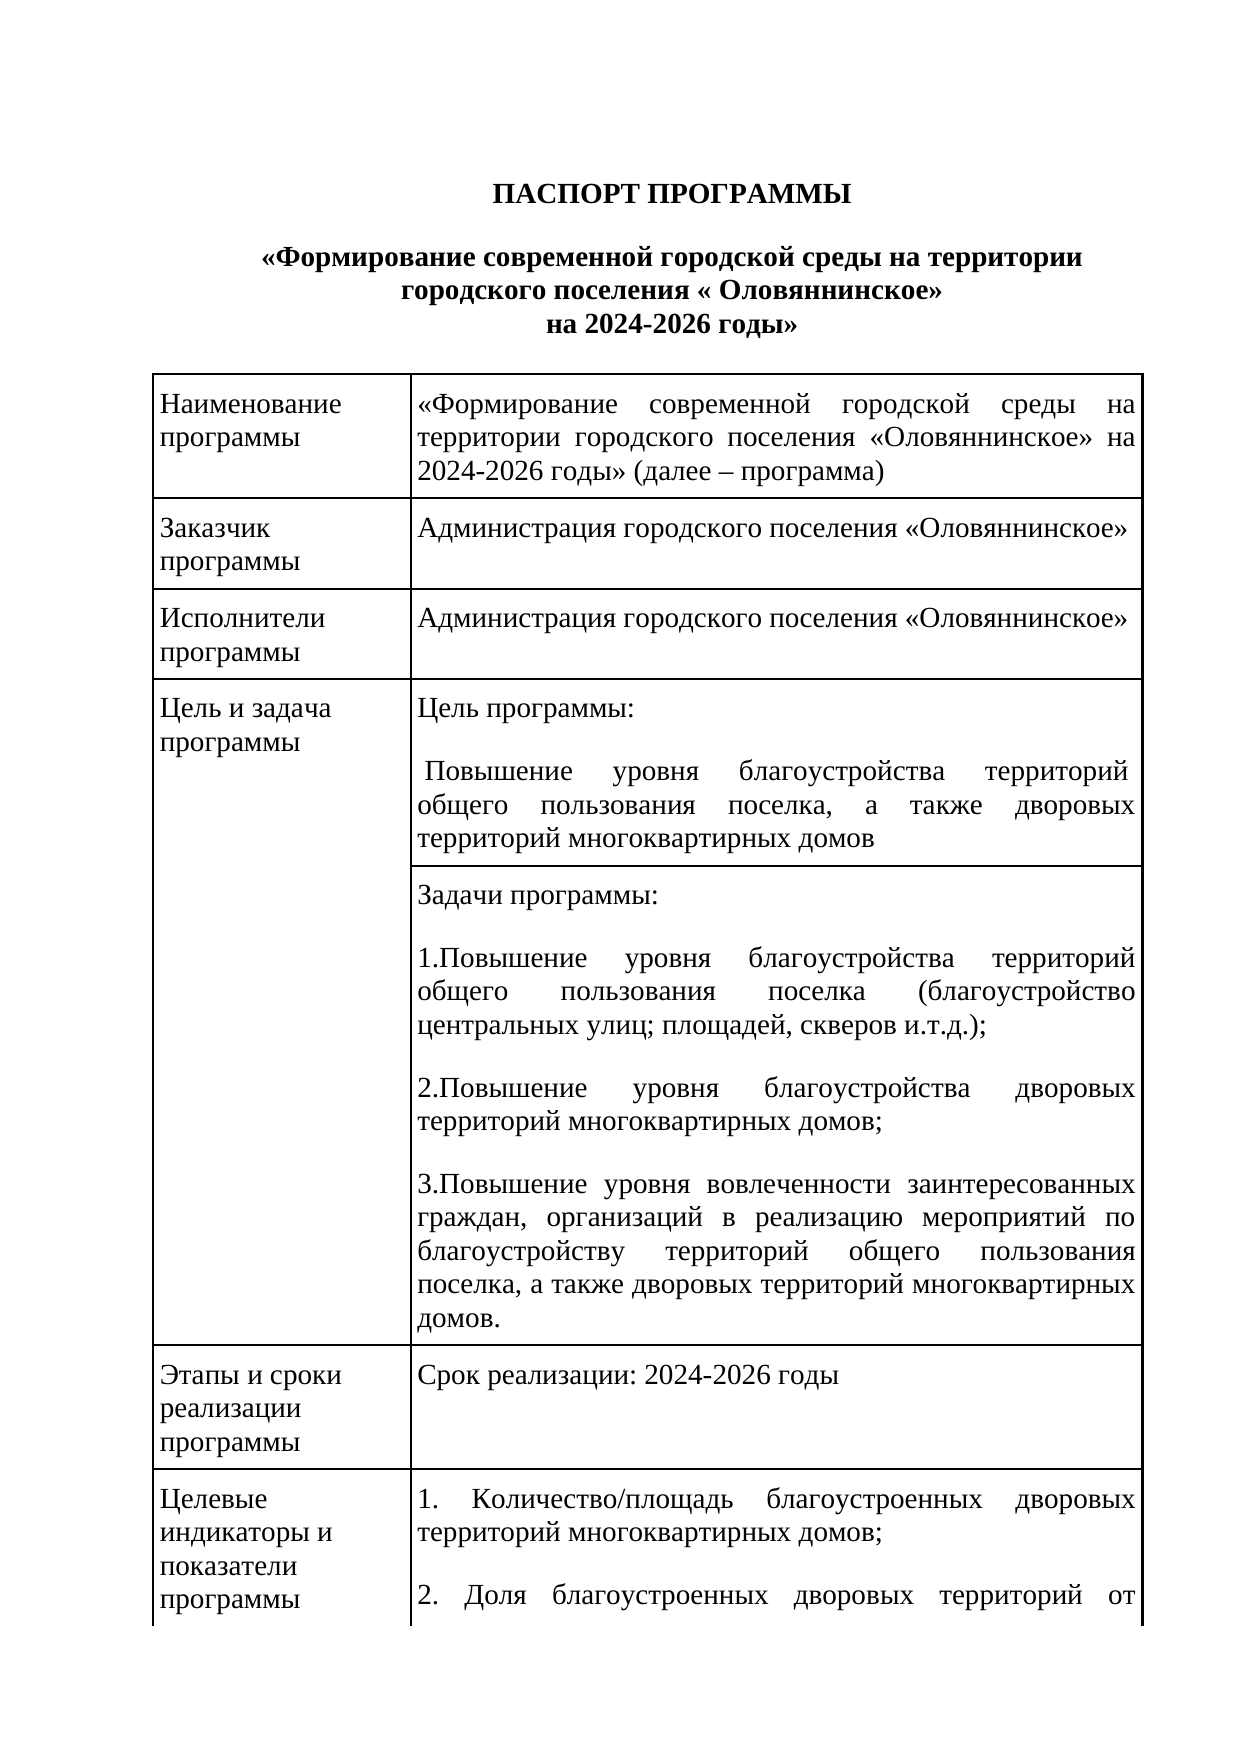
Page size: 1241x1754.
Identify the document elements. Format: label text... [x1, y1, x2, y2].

table_cell Срок реализации: 2024-2026 годы [412, 1346, 1141, 1468]
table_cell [412, 1470, 1141, 1626]
table_cell Задачи программы: 1.Повышение уровня благоустройства территорий общего пользования поселка (благоустройство центральных улиц; площадей, скверов и.т.д.); 2.Повышение уровня благоустройства дворовых территорий многоквартирных домов; 3.Повышение уровня вовлеченности заинтересованных граждан, организаций в реализацию мероприятий по благоустройству территорий общего пользования поселка, а также дворовых территорий многоквартирных домов. [412, 867, 1141, 1344]
text на 2024-2026 годы» [207, 306, 1137, 339]
table_cell Администрация городского поселения «Оловяннинское» [412, 590, 1141, 678]
table_cell Цель программы: Повышение уровня благоустройства территорий общего пользования поселка, а также дворовых территорий многоквартирных домов [412, 680, 1141, 864]
text ПАСПОРТ ПРОГРАММЫ [207, 176, 1137, 210]
table_header Наименование программы [154, 375, 410, 497]
table_header «Формирование современной городской среды на территории городского поселения «Оловяннинское» на 2024-2026 годы» (далее – программа) [412, 375, 1141, 497]
table_cell Цель и задача программы [154, 680, 410, 987]
table_cell Исполнители программы [154, 590, 410, 678]
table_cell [154, 1470, 410, 1626]
text «Формирование современной городской среды на территории городского поселения « Оловяннинское» [207, 239, 1137, 306]
table_cell [154, 987, 410, 1344]
table_cell Этапы и сроки реализации программы [154, 1346, 410, 1468]
table_cell Заказчик программы [154, 499, 410, 587]
table_cell Администрация городского поселения «Оловяннинское» [412, 499, 1141, 587]
